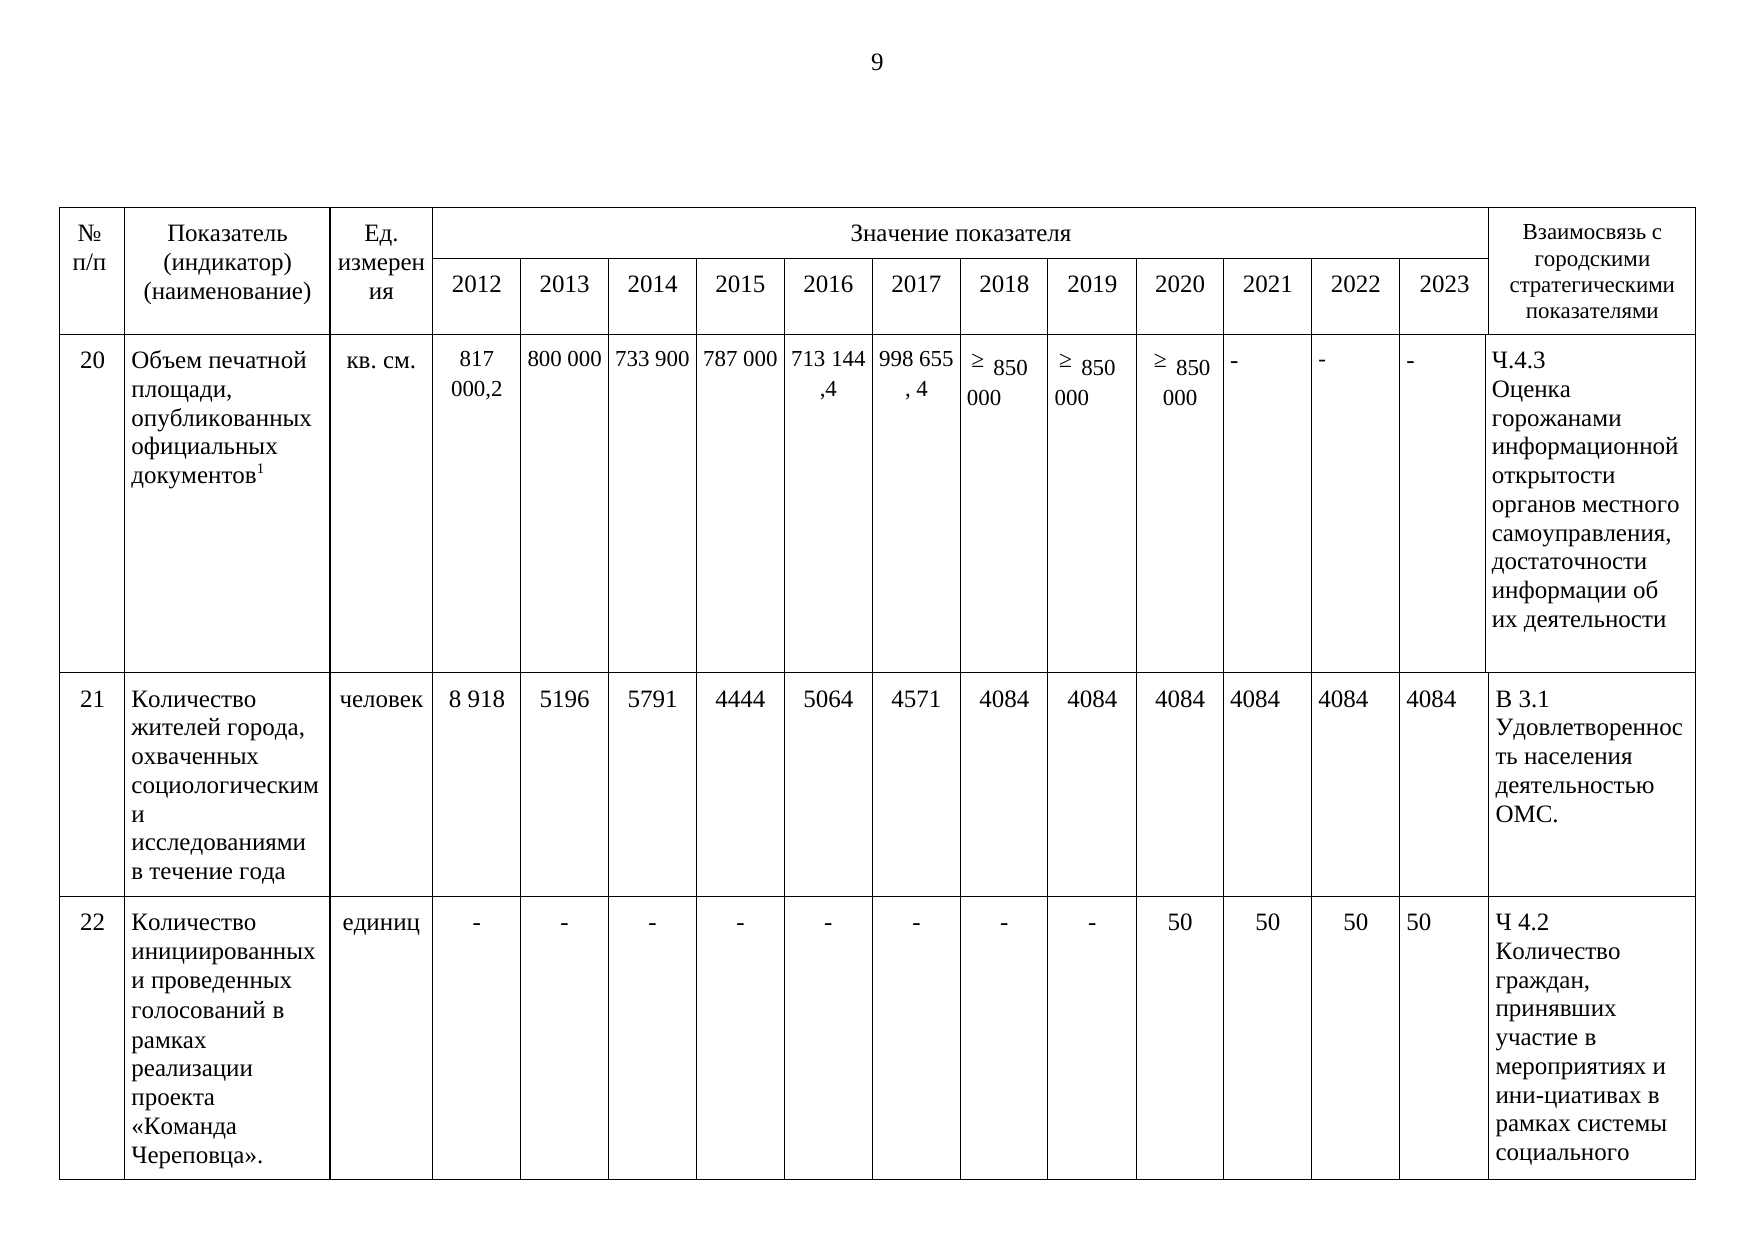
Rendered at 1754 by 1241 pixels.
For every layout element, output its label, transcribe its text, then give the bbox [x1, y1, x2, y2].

table_cell - [521, 897, 608, 1179]
table_cell кв. см. [331, 335, 432, 672]
table_cell 4084 [1312, 673, 1399, 896]
table_header Показатель (индикатор) (наименование) [125, 208, 329, 333]
table_cell - [873, 897, 960, 1179]
table_cell 4084 [1400, 673, 1488, 896]
table_cell 2019 [1048, 259, 1136, 333]
table_cell 713 144,4 [785, 335, 872, 672]
table_cell Количество инициированных и проведенных голосований в рамках реализации проекта «Команда Череповца». [125, 897, 329, 1179]
table_cell - [785, 897, 872, 1179]
table_cell Ч 4.2 Количество граждан, принявших участие в мероприятиях и ини-циативах в рамках системы социального партнерства [1489, 897, 1695, 1179]
table_cell 787 000 [697, 335, 784, 672]
table_cell 850 000 [961, 335, 1047, 672]
table_cell 50 [1137, 897, 1223, 1179]
table_cell 4571 [873, 673, 960, 896]
table_cell 4084 [961, 673, 1047, 896]
table_cell В 3.1 Удовлетворенность населения деятельностью ОМС. [1489, 673, 1695, 896]
table_cell - [433, 897, 520, 1179]
table_cell 998 655, 4 [873, 335, 960, 672]
table_cell 850 000 [1137, 335, 1223, 672]
table_cell 2015 [697, 259, 784, 333]
table_cell 2018 [961, 259, 1047, 333]
table_cell - [961, 897, 1047, 1179]
table_cell - [697, 897, 784, 1179]
table_cell Количество жителей города, охваченных социологическими исследованиями в течение года [125, 673, 329, 896]
table_cell 850 000 [1048, 335, 1136, 672]
table_cell 22 [60, 897, 124, 1179]
table_cell - [1048, 897, 1136, 1179]
table_cell единиц [331, 897, 432, 1179]
table_cell 21 [60, 673, 124, 896]
table_cell 50 [1400, 897, 1488, 1179]
table_cell 5791 [609, 673, 696, 896]
table_cell 2013 [521, 259, 608, 333]
table_cell 2022 [1312, 259, 1399, 333]
table_cell 2021 [1224, 259, 1311, 333]
table_cell 50 [1224, 897, 1311, 1179]
table_header № п/п [60, 208, 124, 333]
table_cell 20 [60, 335, 124, 672]
table_cell 800 000 [521, 335, 608, 672]
table_header Значение показателя [433, 208, 1488, 258]
table_cell 817 000,2 [433, 335, 520, 672]
table_cell 2020 [1137, 259, 1223, 333]
table_cell 5064 [785, 673, 872, 896]
table_cell 2014 [609, 259, 696, 333]
table_cell 8 918 [433, 673, 520, 896]
table_cell 4084 [1137, 673, 1223, 896]
table_cell 733 900 [609, 335, 696, 672]
table_cell 2017 [873, 259, 960, 333]
table_cell Объем печатной площади, опубликованных официальных документов1 [125, 335, 329, 672]
table_cell 2012 [433, 259, 520, 333]
table_cell Ч.4.3 Оценка горожанами информационной открытости органов местного самоуправления, достаточности информации об их деятельности [1486, 335, 1695, 672]
table_cell - [1224, 335, 1311, 672]
table_cell 2016 [785, 259, 872, 333]
table_cell человек [331, 673, 432, 896]
table_cell 5196 [521, 673, 608, 896]
table_cell - [609, 897, 696, 1179]
table_header Ед. измерения [331, 208, 432, 333]
table_cell 4084 [1224, 673, 1311, 896]
table_cell 2023 [1400, 259, 1488, 333]
table_cell 50 [1312, 897, 1399, 1179]
table_cell - [1312, 335, 1399, 672]
table_cell - [1400, 335, 1485, 672]
table_cell 4444 [697, 673, 784, 896]
table_header Взаимосвязь с городскими стратегическими показателями [1489, 208, 1695, 333]
table_cell 4084 [1048, 673, 1136, 896]
